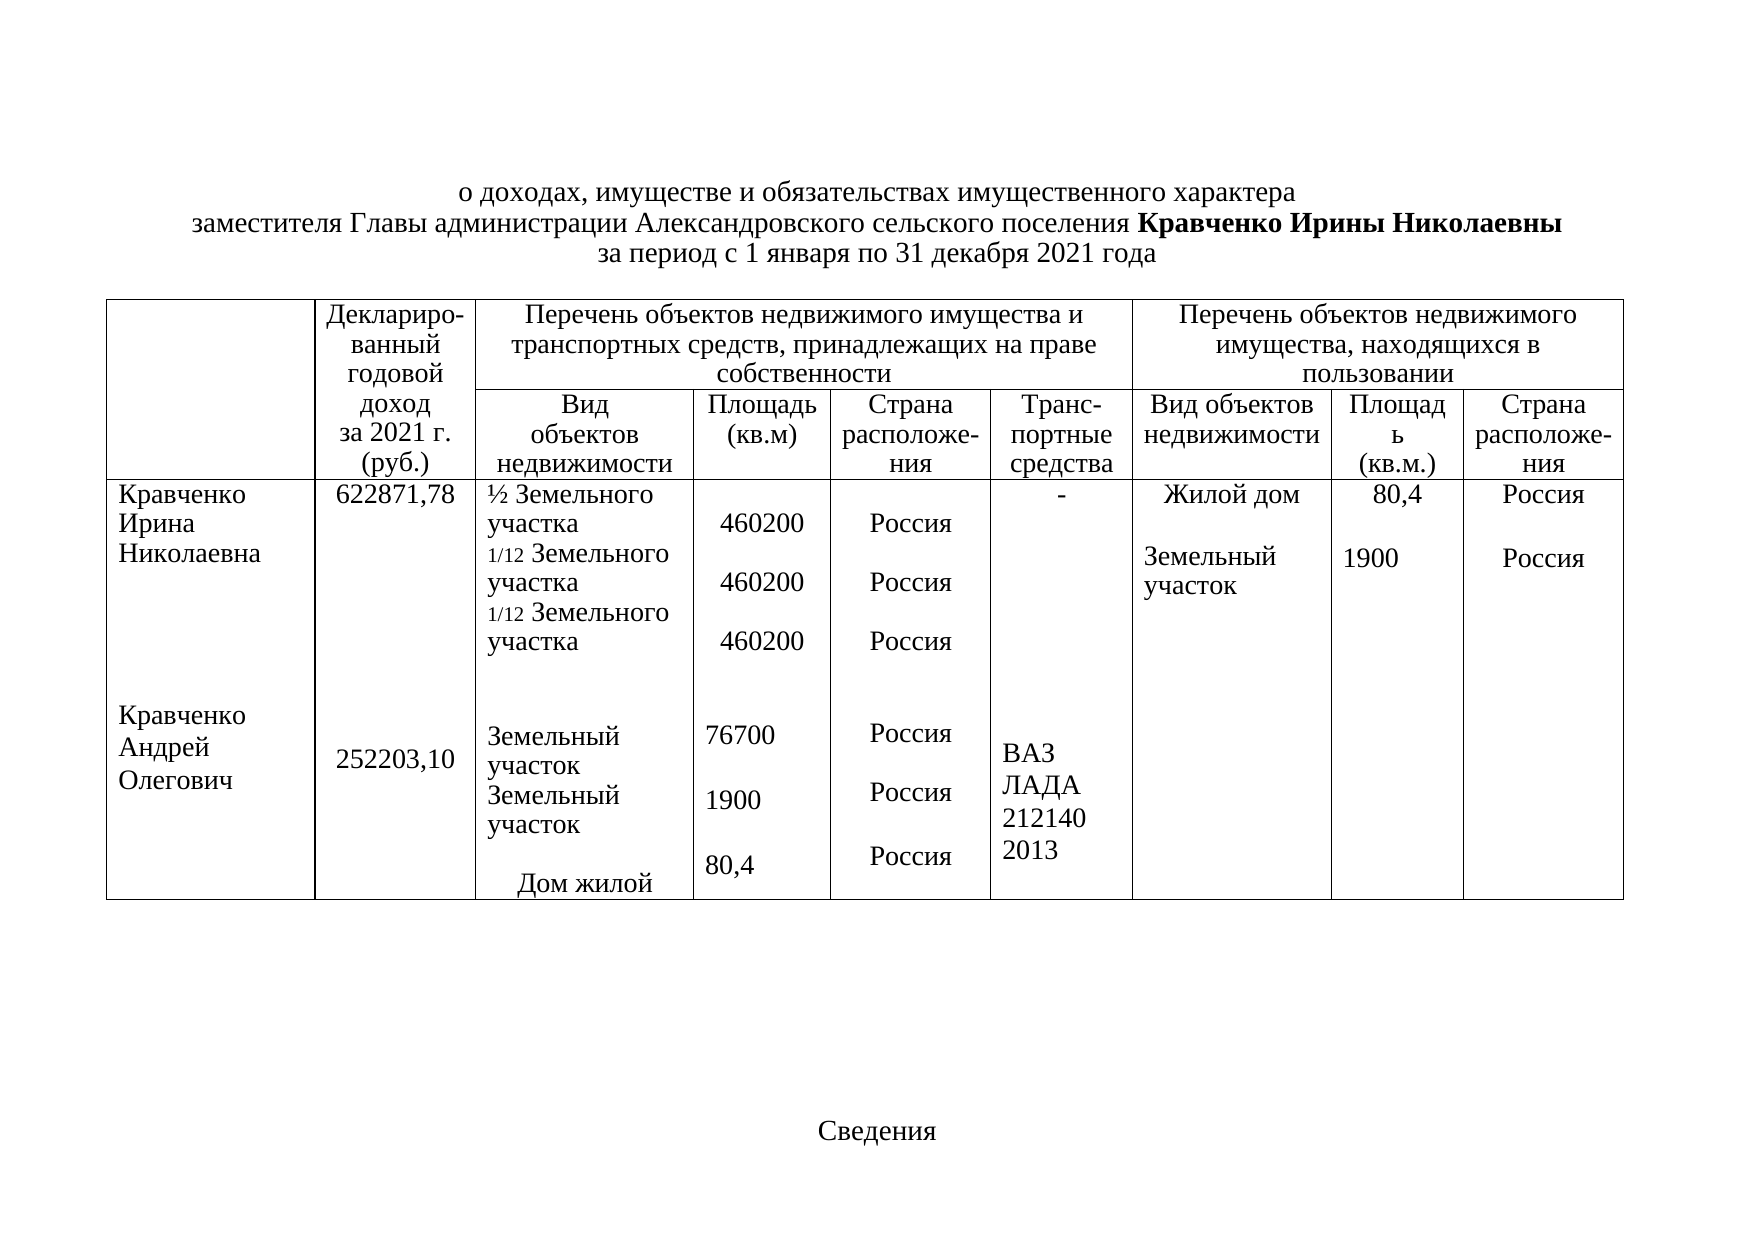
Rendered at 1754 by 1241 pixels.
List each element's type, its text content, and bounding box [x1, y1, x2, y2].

table_cell Россия Россия [1464, 480, 1623, 899]
table_cell Страна расположе-ния [831, 390, 990, 479]
table_cell Кравченко Ирина Николаевна Кравченко Андрей Олегович [107, 480, 314, 899]
table_cell Страна расположе-ния [1464, 390, 1623, 479]
text за период с 1 января по 31 декабря 2021 года [118, 238, 1636, 269]
table_cell Площадь (кв.м.) [1332, 390, 1463, 479]
table_cell Жилой дом Земельный участок [1133, 480, 1331, 899]
table_cell 80,4 1900 [1332, 480, 1463, 899]
table_header Деклариро-ванный годовой доход за 2021 г. (руб.) [316, 300, 475, 479]
table_cell 460200 460200 460200 76700 1900 80,4 [694, 480, 830, 899]
table_header Перечень объектов недвижимого имущества и транспортных средств, принадлежащих на праве собственности [476, 300, 1132, 389]
table_cell Вид объектов недвижимости [476, 390, 693, 479]
text Сведения [118, 1116, 1636, 1147]
table_cell Площадь (кв.м) [694, 390, 830, 479]
table_cell ½ Земельного участка 1/12 Земельного участка 1/12 Земельного участка Земельный участок Земельный участок Дом жилой [476, 480, 693, 899]
table_cell Россия Россия Россия Россия Россия Россия [831, 480, 990, 899]
table_cell - ВАЗ ЛАДА 212140 2013 [991, 480, 1132, 899]
table_header Перечень объектов недвижимого имущества, находящихся в пользовании [1133, 300, 1623, 389]
text заместителя Главы администрации Александровского сельского поселения Кравченко Ирины Николаевны [118, 208, 1636, 238]
table_header [107, 300, 314, 479]
text о доходах, имуществе и обязательствах имущественного характера [118, 177, 1636, 208]
table_cell 622871,78 252203,10 [316, 480, 475, 899]
table_cell Вид объектов недвижимости [1133, 390, 1331, 479]
table_cell Транс-портные средства [991, 390, 1132, 479]
